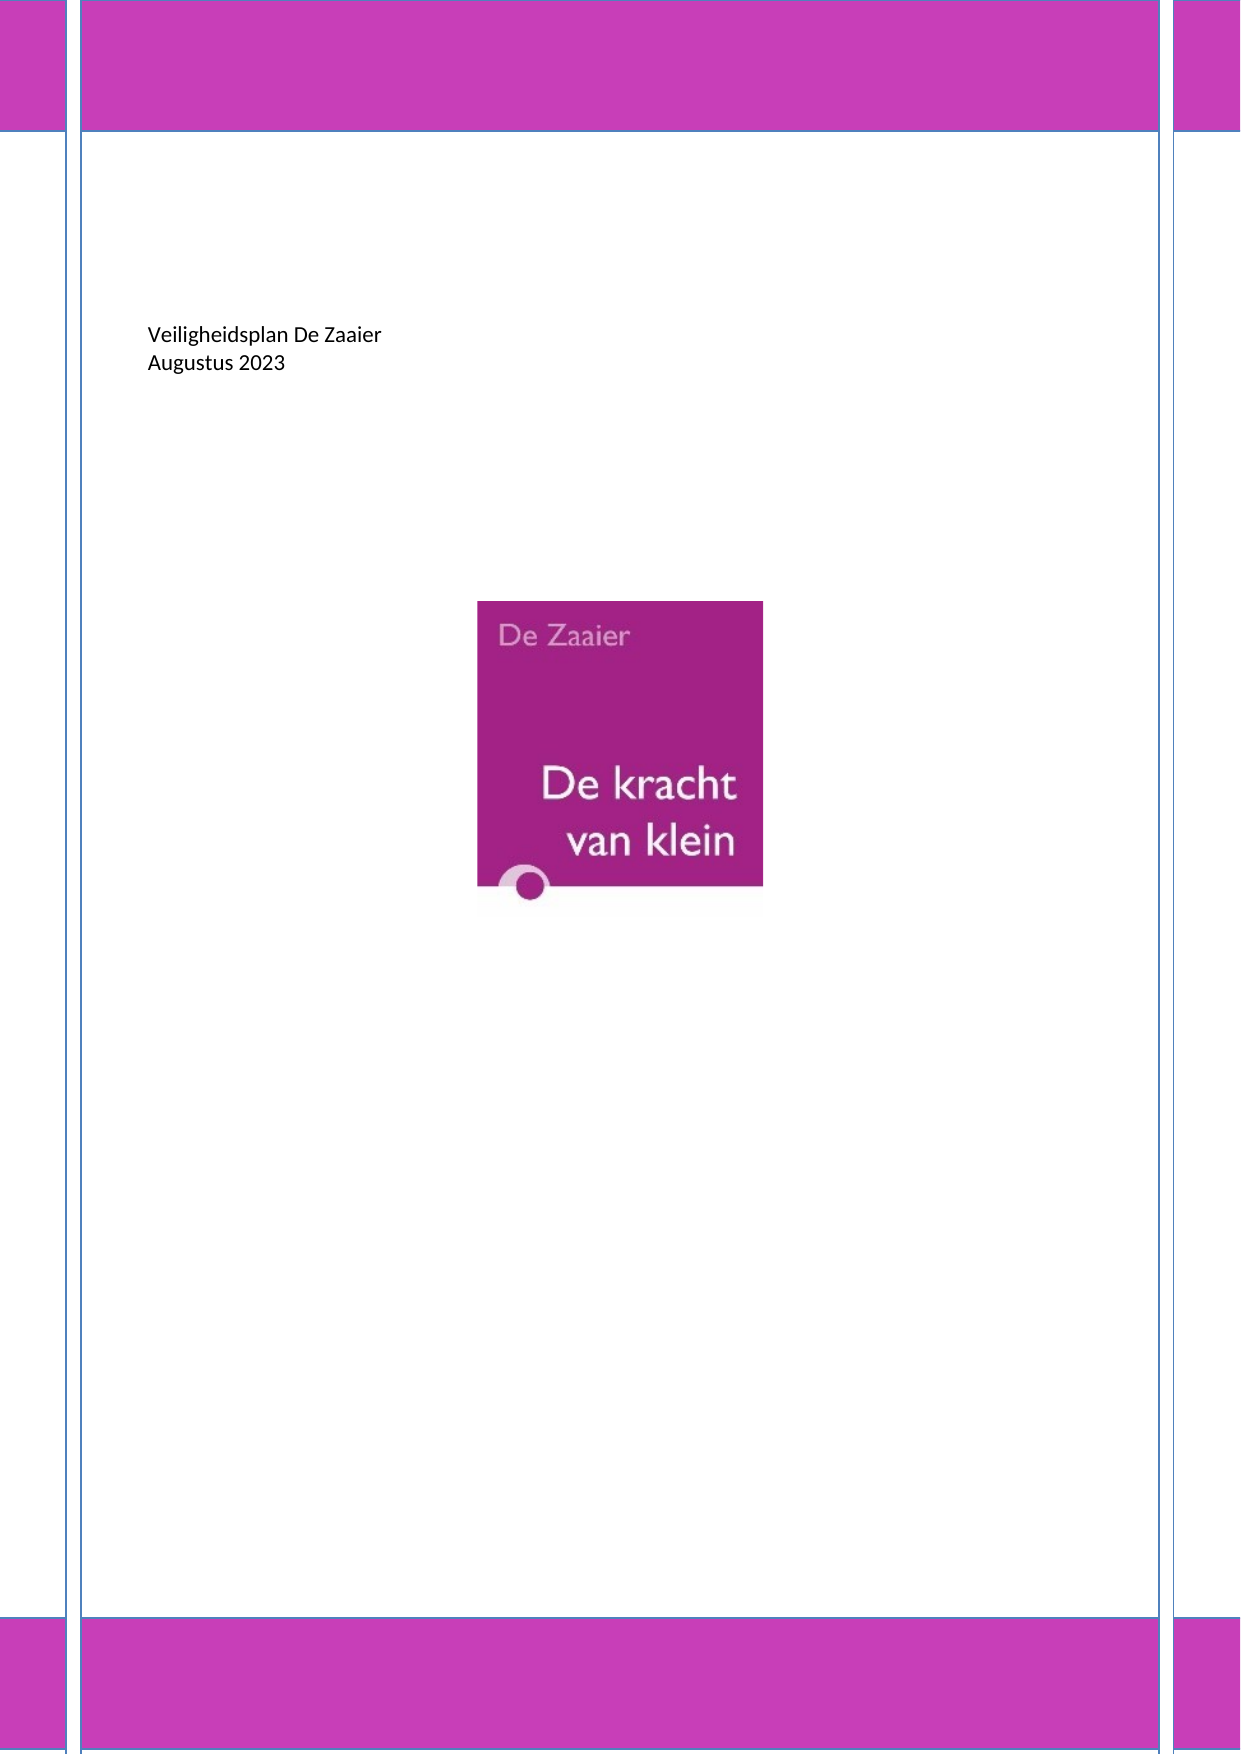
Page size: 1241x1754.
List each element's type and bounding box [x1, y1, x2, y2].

picture [477, 601, 764, 917]
